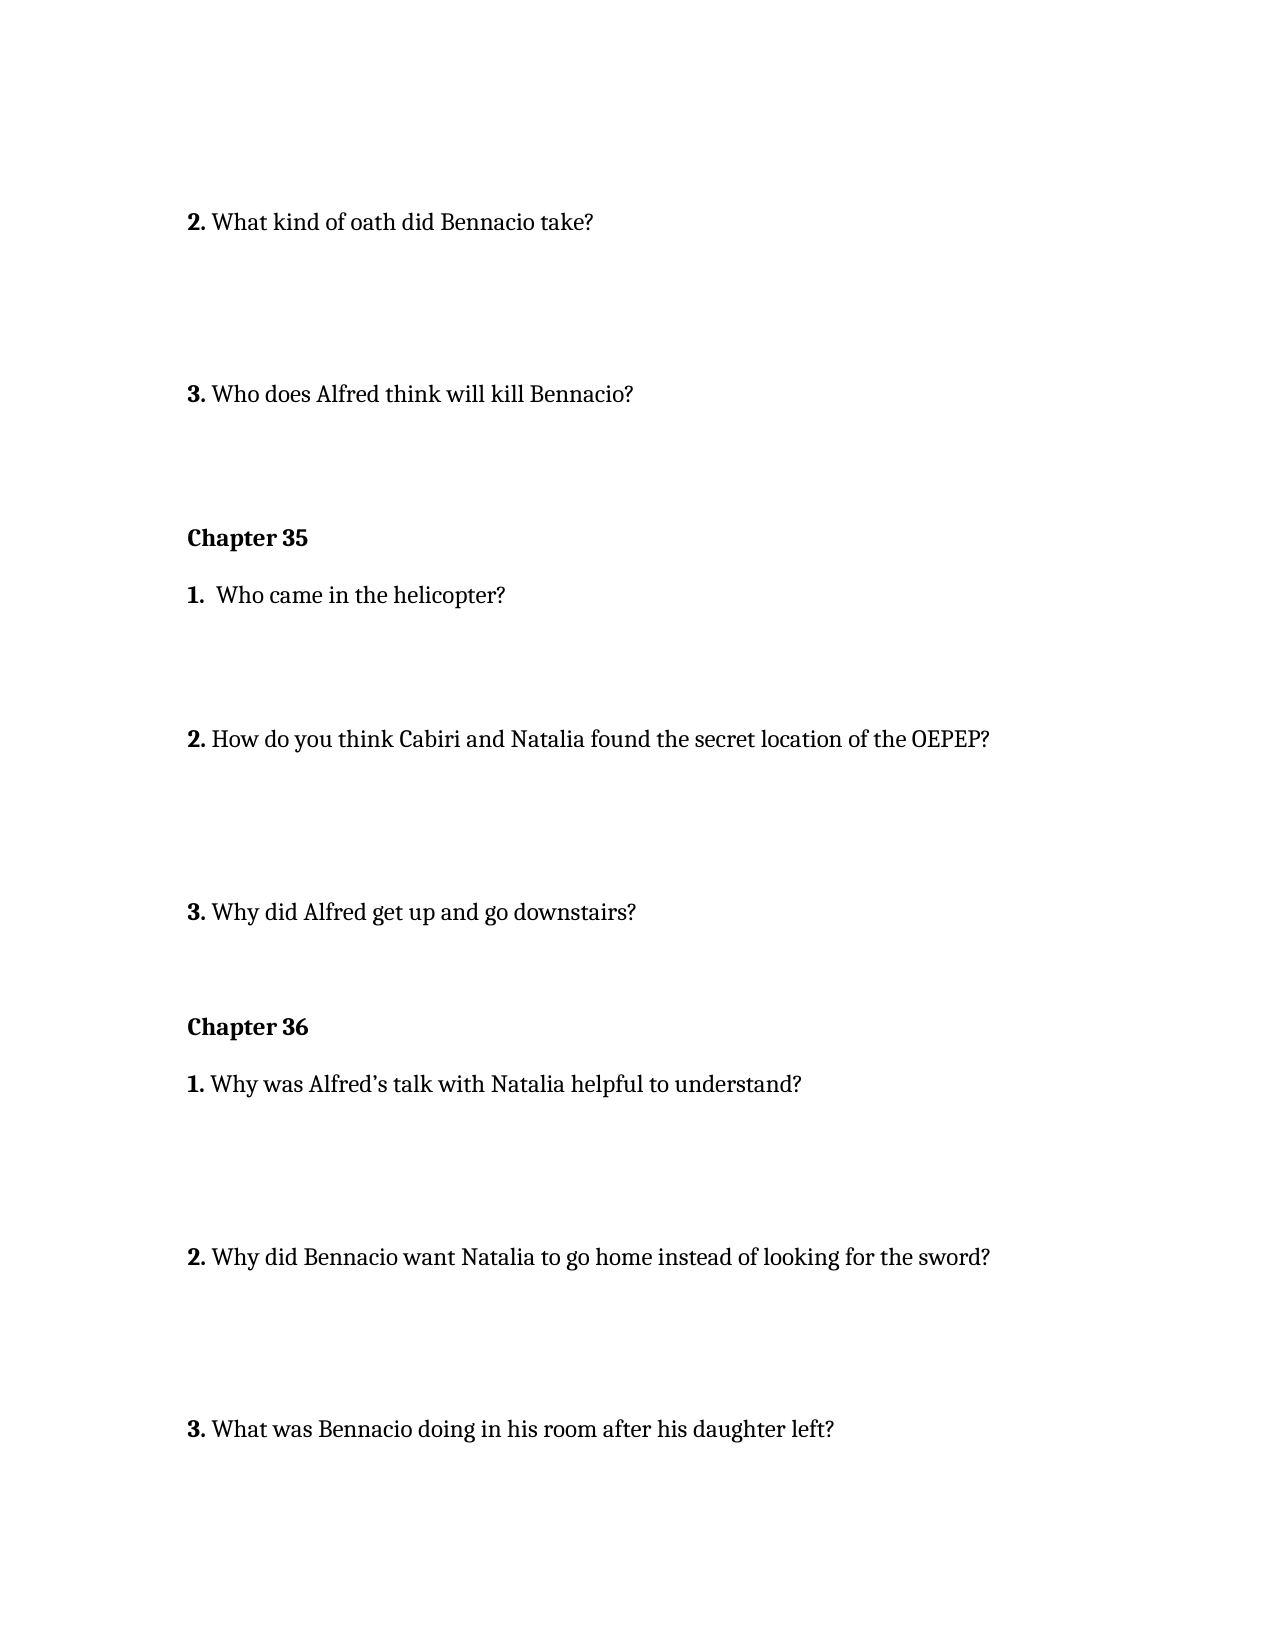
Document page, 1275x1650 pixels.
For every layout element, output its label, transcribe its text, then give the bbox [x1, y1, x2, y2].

text 3. Why did Alfred get up and go downstairs? [187, 897, 1087, 926]
text 1. Why was Alfred’s talk with Natalia helpful to understand? [187, 1070, 1087, 1099]
text Chapter 36 [187, 1012, 1087, 1041]
text 3. What was Bennacio doing in his room after his daughter left? [187, 1415, 1087, 1444]
text 2. Why did Bennacio want Natalia to go home instead of looking for the sword? [187, 1242, 1087, 1271]
text 3. Who does Alfred think will kill Bennacio? [187, 380, 1087, 409]
text Chapter 35 [187, 524, 1087, 552]
text 2. What kind of oath did Bennacio take? [187, 207, 1087, 236]
text 2. How do you think Cabiri and Natalia found the secret location of the OEPEP? [187, 725, 1087, 754]
text 1. Who came in the helicopter? [187, 581, 1087, 610]
